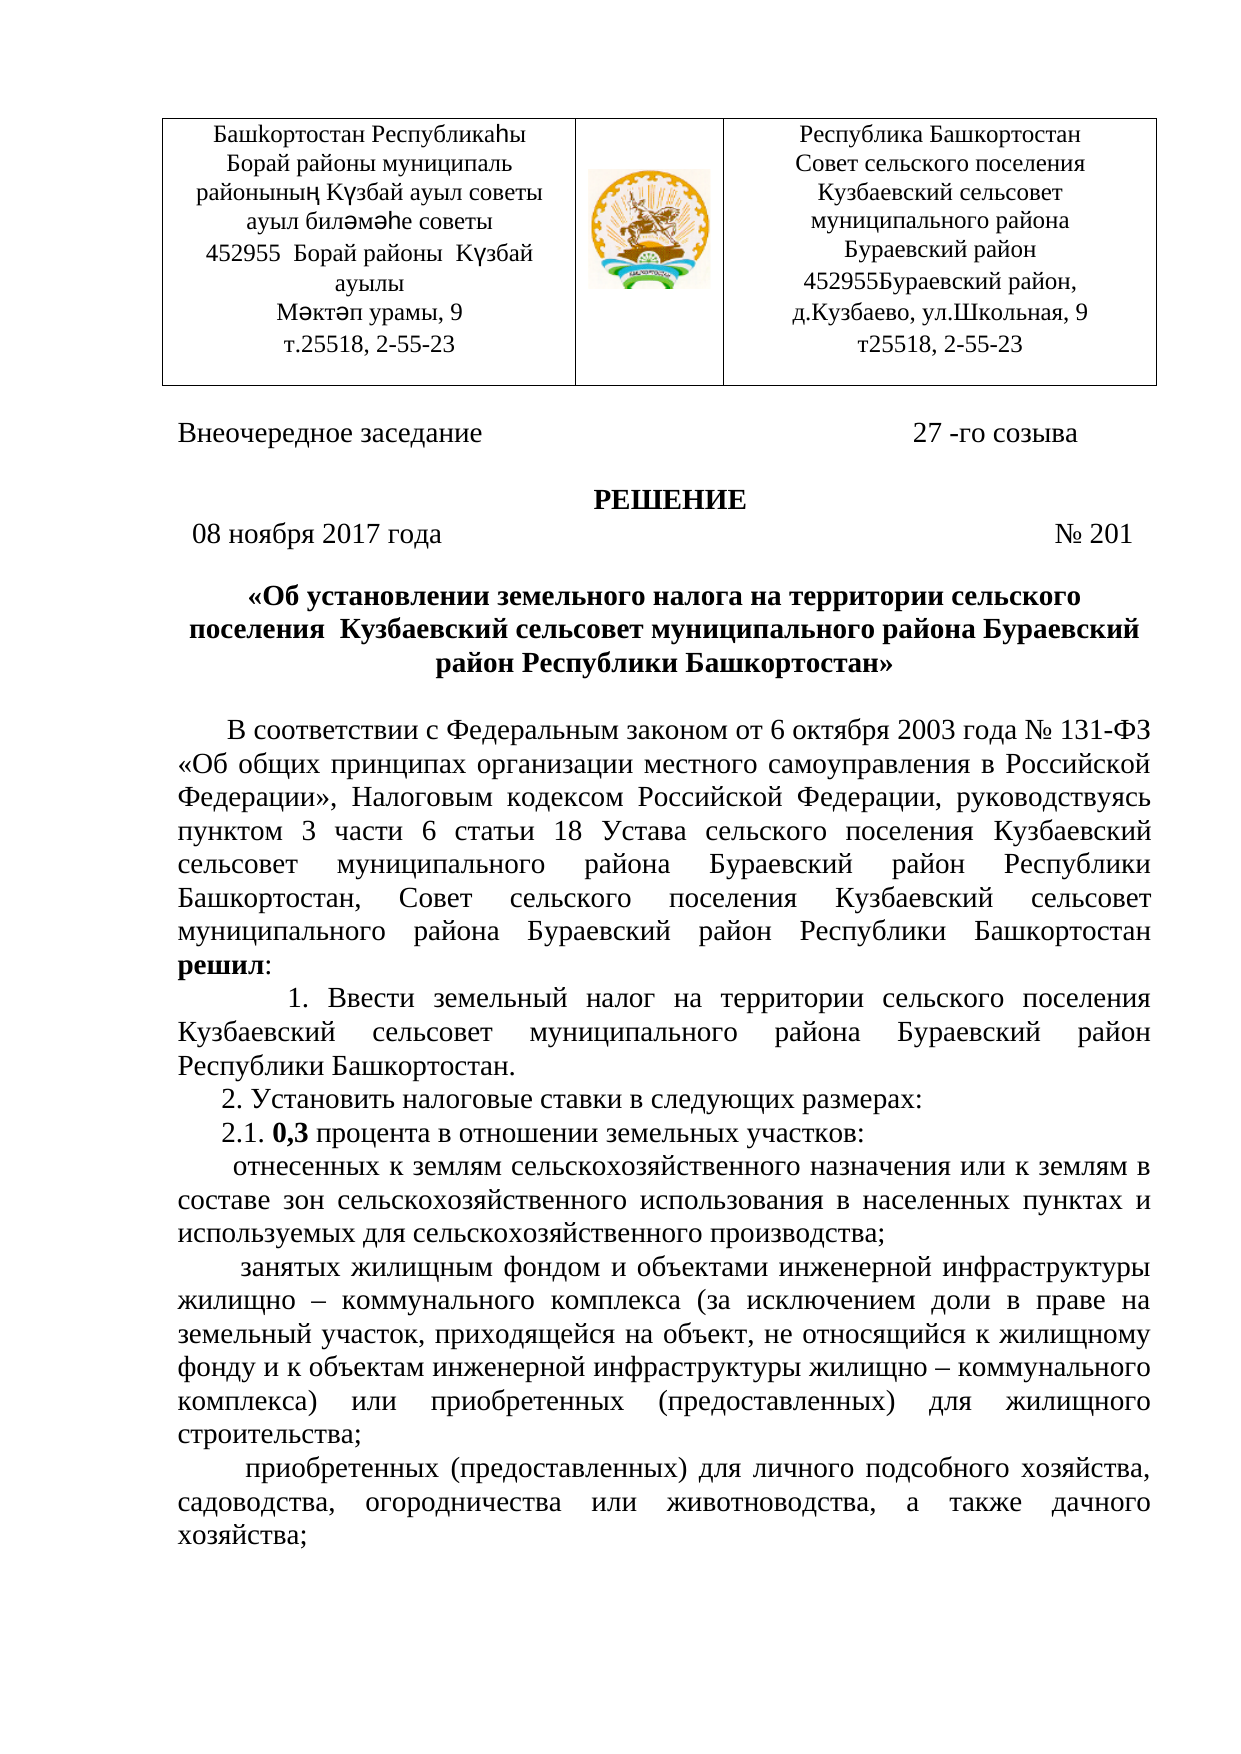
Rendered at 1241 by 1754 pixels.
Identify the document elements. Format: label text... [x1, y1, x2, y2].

text «Об установлении земельного налога на территории сельского поселения Кузбаевский сельсовет муниципального района Бураевский район Республики Башкортостан» [177, 578, 1152, 679]
text Внеочередное заседание 27 -го созыва [177, 415, 1152, 449]
table_header Республика Башкортостан Совет сельского поселения Кузбаевский сельсовет муниципального района Бураевский район Бураевский район, д.Кузбаево, ул.Школьная, 9 т, 2-55-23 [724, 119, 1156, 385]
text 08 ноября 2017 года № 201 [177, 516, 1152, 549]
title В соответствии с Федеральным законом от 6 октября 2003 года № 131-ФЗ «Об общих принципах организации местного самоуправления в Российской Федерации», Налоговым кодексом Российской Федерации, руководствуясь пунктом 3 части 6 статьи 18 Устава сельского поселения Кузбаевский сельсовет муниципального района Бураевский район Республики Башкортостан, Совет сельского поселения Кузбаевский сельсовет муниципального района Бураевский район Республики Башкортостан решил: [177, 712, 1152, 981]
text 1. Ввести земельный налог на территории сельского поселения Кузбаевский сельсовет муниципального района Бураевский район Республики Башкортостан. [177, 981, 1152, 1081]
text 2. Установить налоговые ставки в следующих размерах: [177, 1081, 1152, 1115]
text 2.1. 0,3 процента в отношении земельных участков: [177, 1115, 1152, 1148]
table_header [576, 119, 723, 385]
table_header Башkортостан Республикаһы Борай районы муниципаль районының Kүзбай ауыл советы ауыл биләмәһе советы  Борай районы Kүзбай ауылы Мәктәп урамы, 9 т., 2-55-23 [163, 119, 575, 385]
text РЕШЕНИЕ [188, 482, 1152, 516]
text занятых жилищным фондом и объектами инженерной инфраструктуры жилищно – коммунального комплекса (за исключением доли в праве на земельный участок, приходящейся на объект, не относящийся к жилищному фонду и к объектам инженерной инфраструктуры жилищно – коммунального комплекса) или приобретенных (предоставленных) для жилищного строительства; [177, 1249, 1152, 1450]
text отнесенных к землям сельскохозяйственного назначения или к землям в составе зон сельскохозяйственного использования в населенных пунктах и используемых для сельскохозяйственного производства; [177, 1148, 1152, 1249]
text приобретенных (предоставленных) для личного подсобного хозяйства, садоводства, огородничества или животноводства, а также дачного хозяйства; [177, 1450, 1152, 1551]
